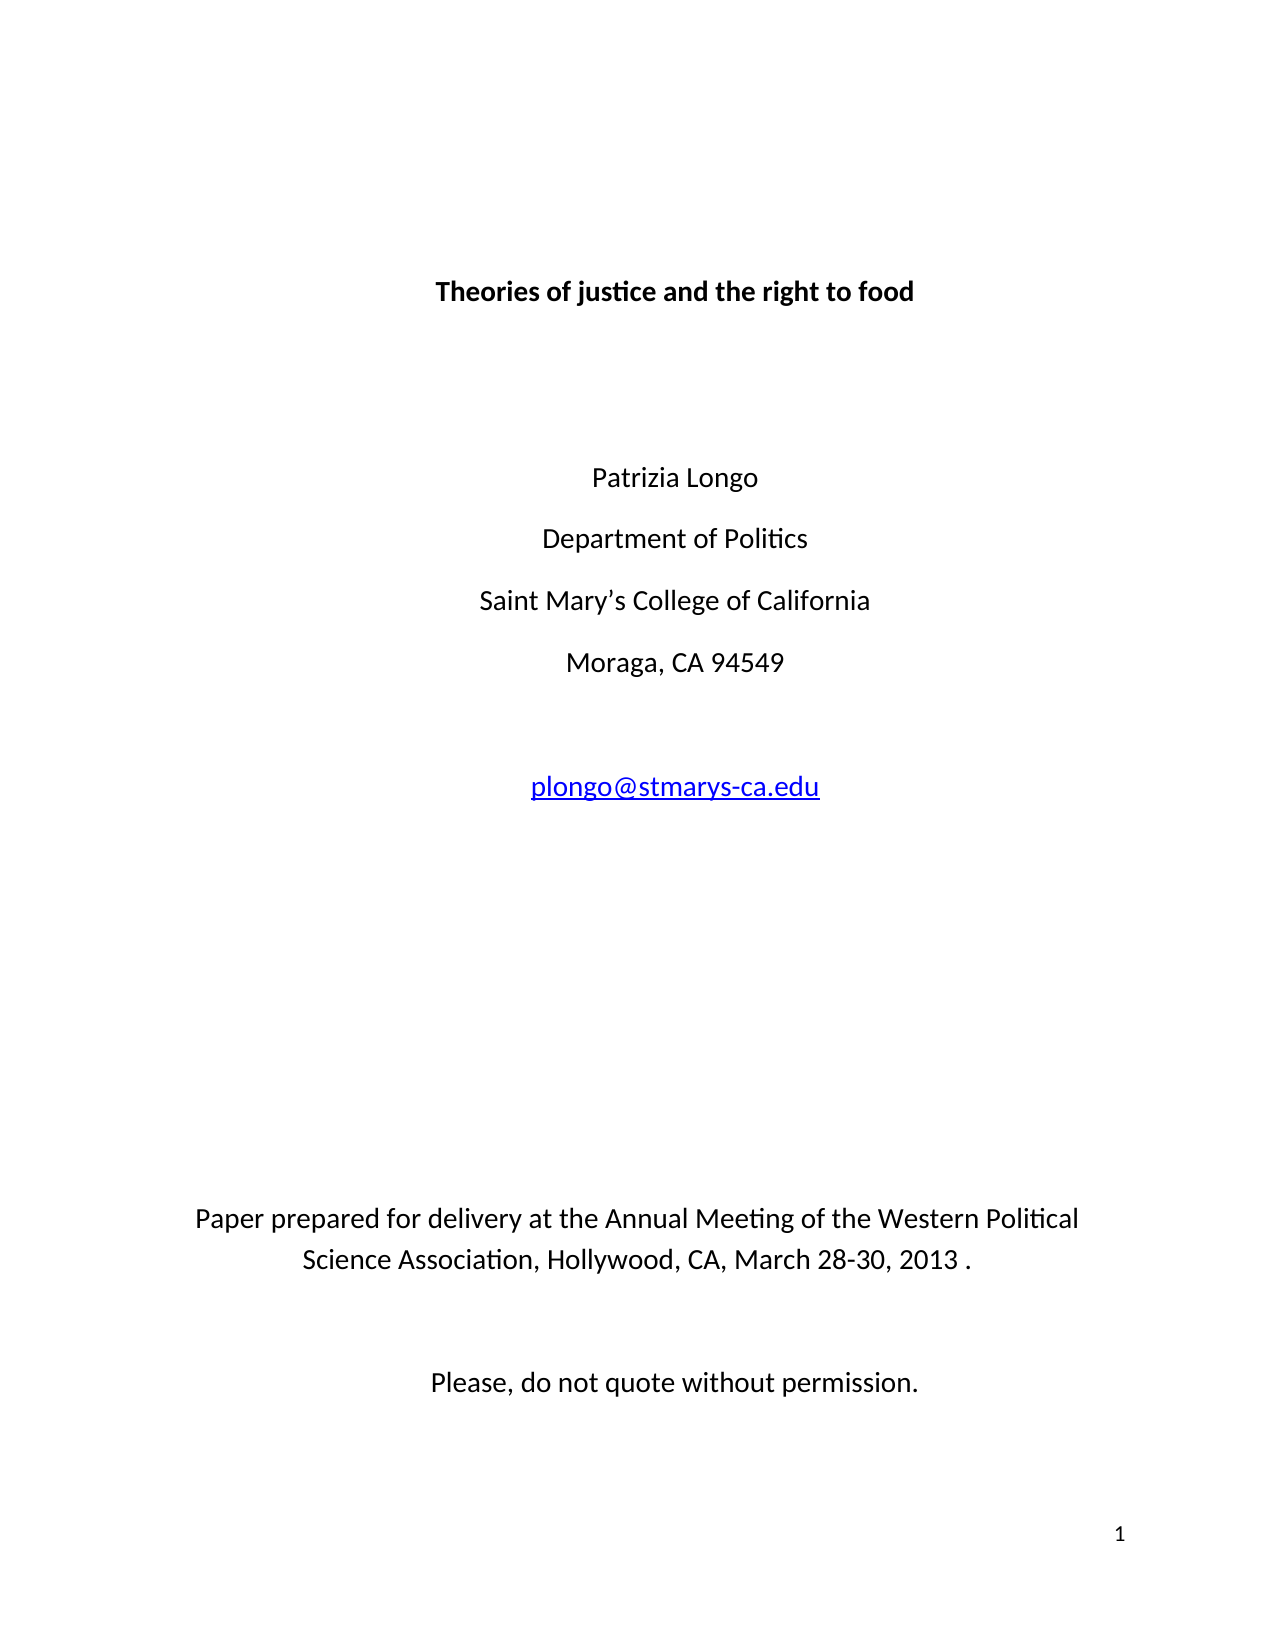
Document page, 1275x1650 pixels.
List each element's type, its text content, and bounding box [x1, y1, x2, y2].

text Please, do not quote without permission. [150, 1364, 1125, 1400]
text Patrizia Longo [150, 459, 1125, 494]
text Saint Mary’s [150, 582, 1125, 618]
text plongo@stmarys-ca.edu [150, 768, 1125, 803]
text Paper prepared for delivery at the Annual Meeting of the Western Political Science Association, Hollywood, CA, March 28-30, 2013 . [150, 1200, 1125, 1277]
text Department of Politics [150, 521, 1125, 556]
text Theories of justice and the right to food [150, 273, 1125, 309]
